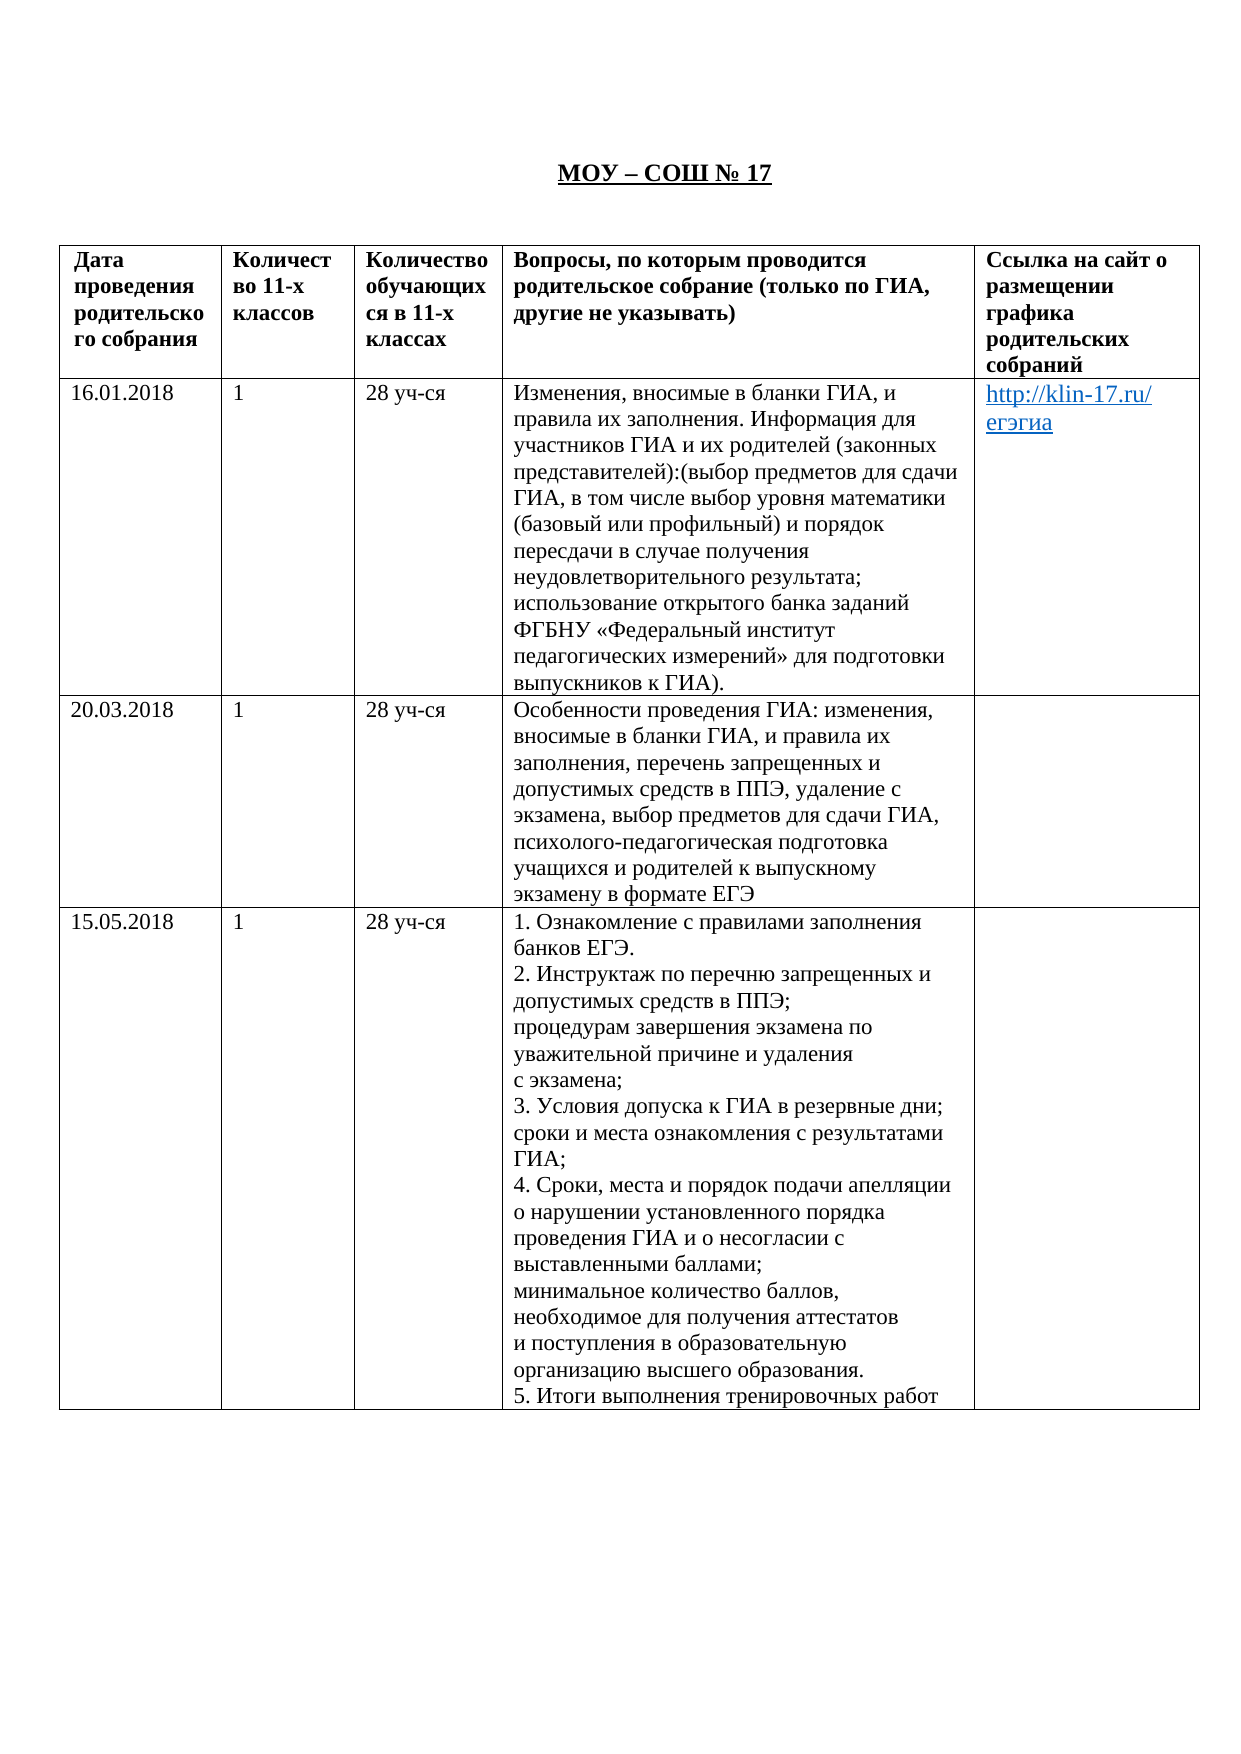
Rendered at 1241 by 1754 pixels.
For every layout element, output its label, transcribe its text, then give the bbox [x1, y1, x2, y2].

table_cell 28 уч-ся [355, 696, 502, 907]
table_cell Изменения, вносимые в бланки ГИА, и правила их заполнения. Информация для участников ГИА и их родителей (законных представителей):(выбор предметов для сдачи ГИА, в том числе выбор уровня математики (базовый или профильный) и порядок пересдачи в случае получения неудовлетворительного результата; использование открытого банка заданий ФГБНУ «Федеральный институт педагогических измерений» для подготовки выпускников к ГИА). [503, 379, 974, 695]
table_cell 1 [222, 379, 354, 695]
table_cell 1 [222, 908, 354, 1408]
table_header Дата проведения родительского собрания [60, 246, 221, 378]
table_header Количество обучающихся в 11-х классах [355, 246, 502, 378]
table_cell 1. Ознакомление с правилами заполнения банков ЕГЭ. 2. Инструктаж по перечню запрещенных и допустимых средств в ППЭ; процедурам завершения экзамена по уважительной причине и удаления с экзамена; 3. Условия допуска к ГИА в резервные дни; сроки и места ознакомления с результатами ГИА; 4. Сроки, места и порядок подачи апелляции о нарушении установленного порядка проведения ГИА и о несогласии с выставленными баллами; минимальное количество баллов, необходимое для получения аттестатов и поступления в образовательную организацию высшего образования. 5. Итоги выполнения тренировочных работ [503, 908, 974, 1408]
table_header Ссылка на сайт о размещении графика родительских собраний [975, 246, 1199, 378]
table_cell [975, 908, 1199, 1408]
table_cell [975, 696, 1199, 907]
table_cell 15.05.2018 [60, 908, 221, 1408]
table_cell Особенности проведения ГИА: изменения, вносимые в бланки ГИА, и правила их заполнения, перечень запрещенных и допустимых средств в ППЭ, удаление с экзамена, выбор предметов для сдачи ГИА, психолого-педагогическая подготовка учащихся и родителей к выпускному экзамену в формате ЕГЭ [503, 696, 974, 907]
table_cell 20.03.2018 [60, 696, 221, 907]
table_cell 28 уч-ся [355, 379, 502, 695]
table_header Количество 11-х классов [222, 246, 354, 378]
table_cell 28 уч-ся [355, 908, 502, 1408]
table_header Вопросы, по которым проводится родительское собрание (только по ГИА, другие не указывать) [503, 246, 974, 378]
table_cell 16.01.2018 [60, 379, 221, 695]
text МОУ – СОШ № 17 [177, 158, 1152, 187]
table_cell 1 [222, 696, 354, 907]
table_cell http://klin-17.ru/егэгиа [975, 379, 1199, 695]
